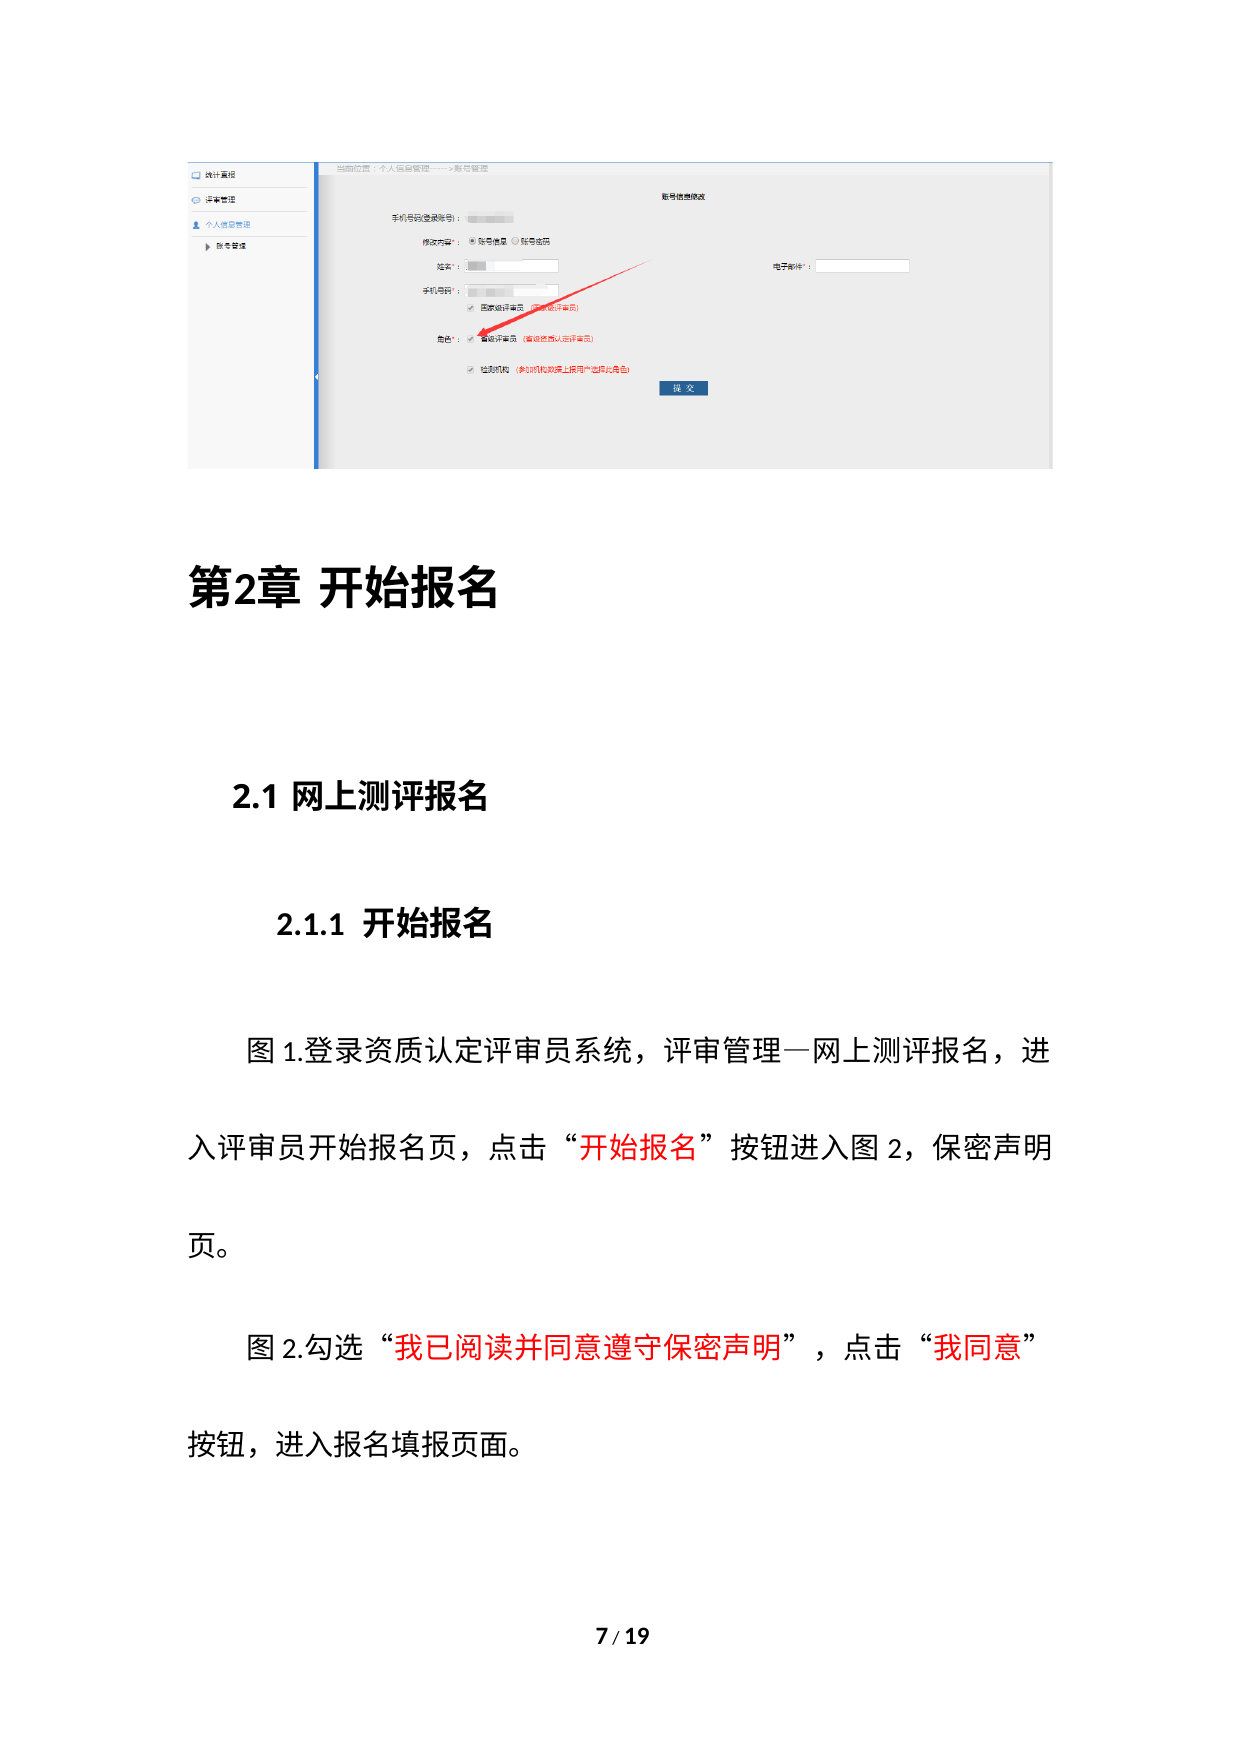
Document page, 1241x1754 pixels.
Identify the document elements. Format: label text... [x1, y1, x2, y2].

text 图1.登录资质认定评审员系统，评审管理—网上测评报名，进入评审员开始报名页，点击“开始报名”按钮进入图2，保密声明页。 [187, 1016, 1053, 1276]
text 图2.勾选“我已阅读并同意遵守保密声明”，点击“我同意”按钮，进入报名填报页面。 [187, 1313, 1053, 1476]
subtitle 开始报名 [276, 888, 1053, 953]
subtitle 网上测评报名 [232, 761, 1053, 826]
subtitle 开始报名 [187, 536, 1053, 633]
picture [187, 162, 1053, 469]
